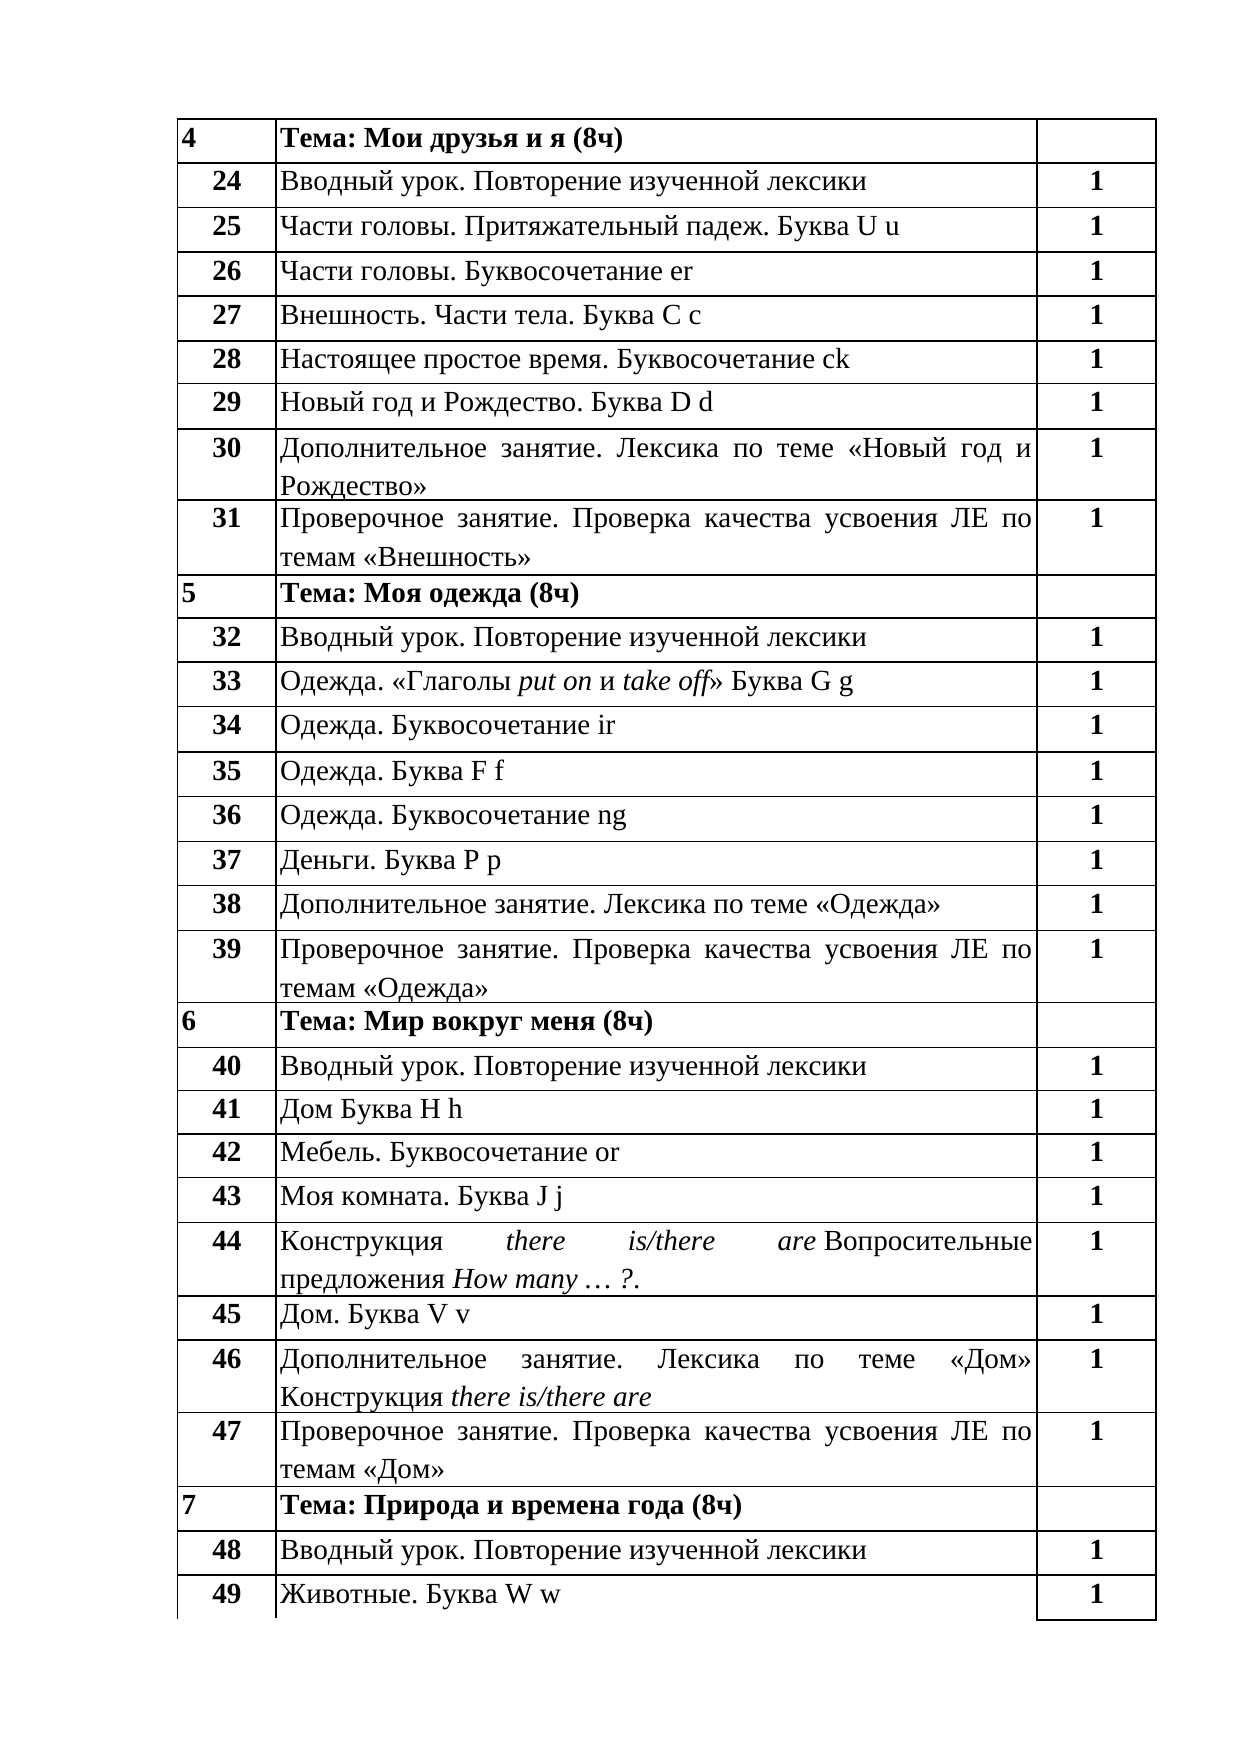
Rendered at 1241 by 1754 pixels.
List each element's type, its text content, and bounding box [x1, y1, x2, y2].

table_cell 1 [1038, 663, 1155, 706]
table_cell Внешность. Части тела. Буква С с [277, 297, 1036, 340]
table_cell Вводный урок. Повторение изученной лексики [277, 1048, 1036, 1089]
table_cell 1 [1038, 297, 1155, 340]
table_cell 1 [1038, 707, 1155, 751]
table_cell 1 [1038, 253, 1155, 295]
table_cell 1 [1038, 619, 1155, 661]
table_cell Мебель. Буквосочетание or [277, 1135, 1036, 1177]
table_cell 1 [1038, 1297, 1155, 1339]
table_cell 26 [178, 253, 275, 295]
table_cell 24 [178, 164, 275, 206]
table_cell 34 [178, 707, 275, 751]
table_cell 1 [1038, 1413, 1155, 1486]
table_cell 48 [178, 1532, 275, 1574]
table_cell Одежда. Буква F f [277, 753, 1036, 796]
table_cell Одежда. «Глаголы put on и take off» Буква G g [277, 663, 1036, 706]
table_cell Моя комната. Буква J j [277, 1178, 1036, 1221]
table_cell 1 [1038, 1341, 1155, 1412]
table_cell 7 [178, 1487, 275, 1530]
table_cell 1 [1038, 753, 1155, 796]
table_cell Вводный урок. Повторение изученной лексики [277, 619, 1036, 661]
table_cell 6 [178, 1003, 275, 1047]
table_cell Части головы. Притяжательный падеж. Буква U u [277, 208, 1036, 251]
table_cell 1 [1038, 1223, 1155, 1295]
table_cell Дополнительное занятие. Лексика по теме «Одежда» [277, 886, 1036, 929]
table_cell Проверочное занятие. Проверка качества усвоения ЛЕ по темам «Внешность» [277, 501, 1036, 574]
table_cell 42 [178, 1135, 275, 1177]
table_cell Вводный урок. Повторение изученной лексики [277, 164, 1036, 206]
table_cell 45 [178, 1297, 275, 1339]
table_cell 1 [1038, 164, 1155, 206]
table_cell Деньги. Буква P p [277, 842, 1036, 885]
table_cell Животные. Буква W w [276, 1576, 1036, 1619]
table_cell 38 [178, 886, 275, 929]
table_cell 1 [1038, 1048, 1155, 1089]
table_cell 30 [178, 430, 275, 499]
table_cell 35 [178, 753, 275, 796]
table_cell [1038, 576, 1155, 617]
table_cell 1 [1038, 931, 1155, 1002]
table_cell Дом. Буква V v [277, 1297, 1036, 1339]
table_cell 27 [178, 297, 275, 340]
table_cell Тема: Природа и времена года (8ч) [277, 1487, 1036, 1530]
table_cell 1 [1038, 1135, 1155, 1177]
table_cell 1 [1038, 1178, 1155, 1221]
table_cell [1038, 1487, 1155, 1530]
table_cell Настоящее простое время. Буквосочетание ck [277, 342, 1036, 382]
table_cell Тема: Мир вокруг меня (8ч) [277, 1003, 1036, 1047]
table_cell Новый год и Рождество. Буква D d [277, 384, 1036, 428]
table_cell 36 [178, 797, 275, 841]
table_cell 46 [178, 1341, 275, 1412]
table_cell 1 [1038, 886, 1155, 929]
table_cell 31 [178, 501, 275, 574]
table_cell 1 [1038, 797, 1155, 841]
table_cell 1 [1038, 1532, 1155, 1574]
table_cell 4 [178, 120, 275, 162]
table_cell Дом Буква H h [277, 1091, 1036, 1133]
table_cell Конструкция there is/there are Вопросительные предложения How many … ?. [277, 1223, 1036, 1295]
table_cell 1 [1038, 384, 1155, 428]
table_cell 1 [1038, 208, 1155, 251]
table_cell 41 [178, 1091, 275, 1133]
table_cell 43 [178, 1178, 275, 1221]
table_cell 37 [178, 842, 275, 885]
table_cell 1 [1038, 842, 1155, 885]
table_cell 39 [178, 931, 275, 1002]
table_cell Тема: Мои друзья и я (8ч) [277, 120, 1036, 162]
table_cell 5 [178, 576, 275, 617]
table_cell Вводный урок. Повторение изученной лексики [277, 1532, 1036, 1574]
table_cell 1 [1038, 501, 1155, 574]
table_cell Тема: Моя одежда (8ч) [277, 576, 1036, 617]
table_cell 33 [178, 663, 275, 706]
table_cell [1038, 1003, 1155, 1047]
table_cell Части головы. Буквосочетание er [277, 253, 1036, 295]
table_cell 1 [1038, 1091, 1155, 1133]
table_cell 40 [178, 1048, 275, 1089]
table_cell 1 [1038, 342, 1155, 382]
table_cell 32 [178, 619, 275, 661]
table_cell 44 [178, 1223, 275, 1295]
table_cell 29 [178, 384, 275, 428]
table_cell 1 [1038, 1576, 1155, 1619]
table_cell Одежда. Буквосочетание ir [277, 707, 1036, 751]
table_cell Дополнительное занятие. Лексика по теме «Новый год и Рождество» [277, 430, 1036, 499]
table_cell 25 [178, 208, 275, 251]
table_cell Проверочное занятие. Проверка качества усвоения ЛЕ по темам «Одежда» [277, 931, 1036, 1002]
table_cell 1 [1038, 430, 1155, 499]
table_cell Дополнительное занятие. Лексика по теме «Дом» Конструкция there is/there are [277, 1341, 1036, 1412]
table_cell [1038, 120, 1155, 162]
table_cell 49 [178, 1576, 276, 1619]
table_cell Одежда. Буквосочетание ng [277, 797, 1036, 841]
table_cell 47 [178, 1413, 275, 1486]
table_cell 28 [178, 342, 275, 382]
table_cell Проверочное занятие. Проверка качества усвоения ЛЕ по темам «Дом» [277, 1413, 1036, 1486]
